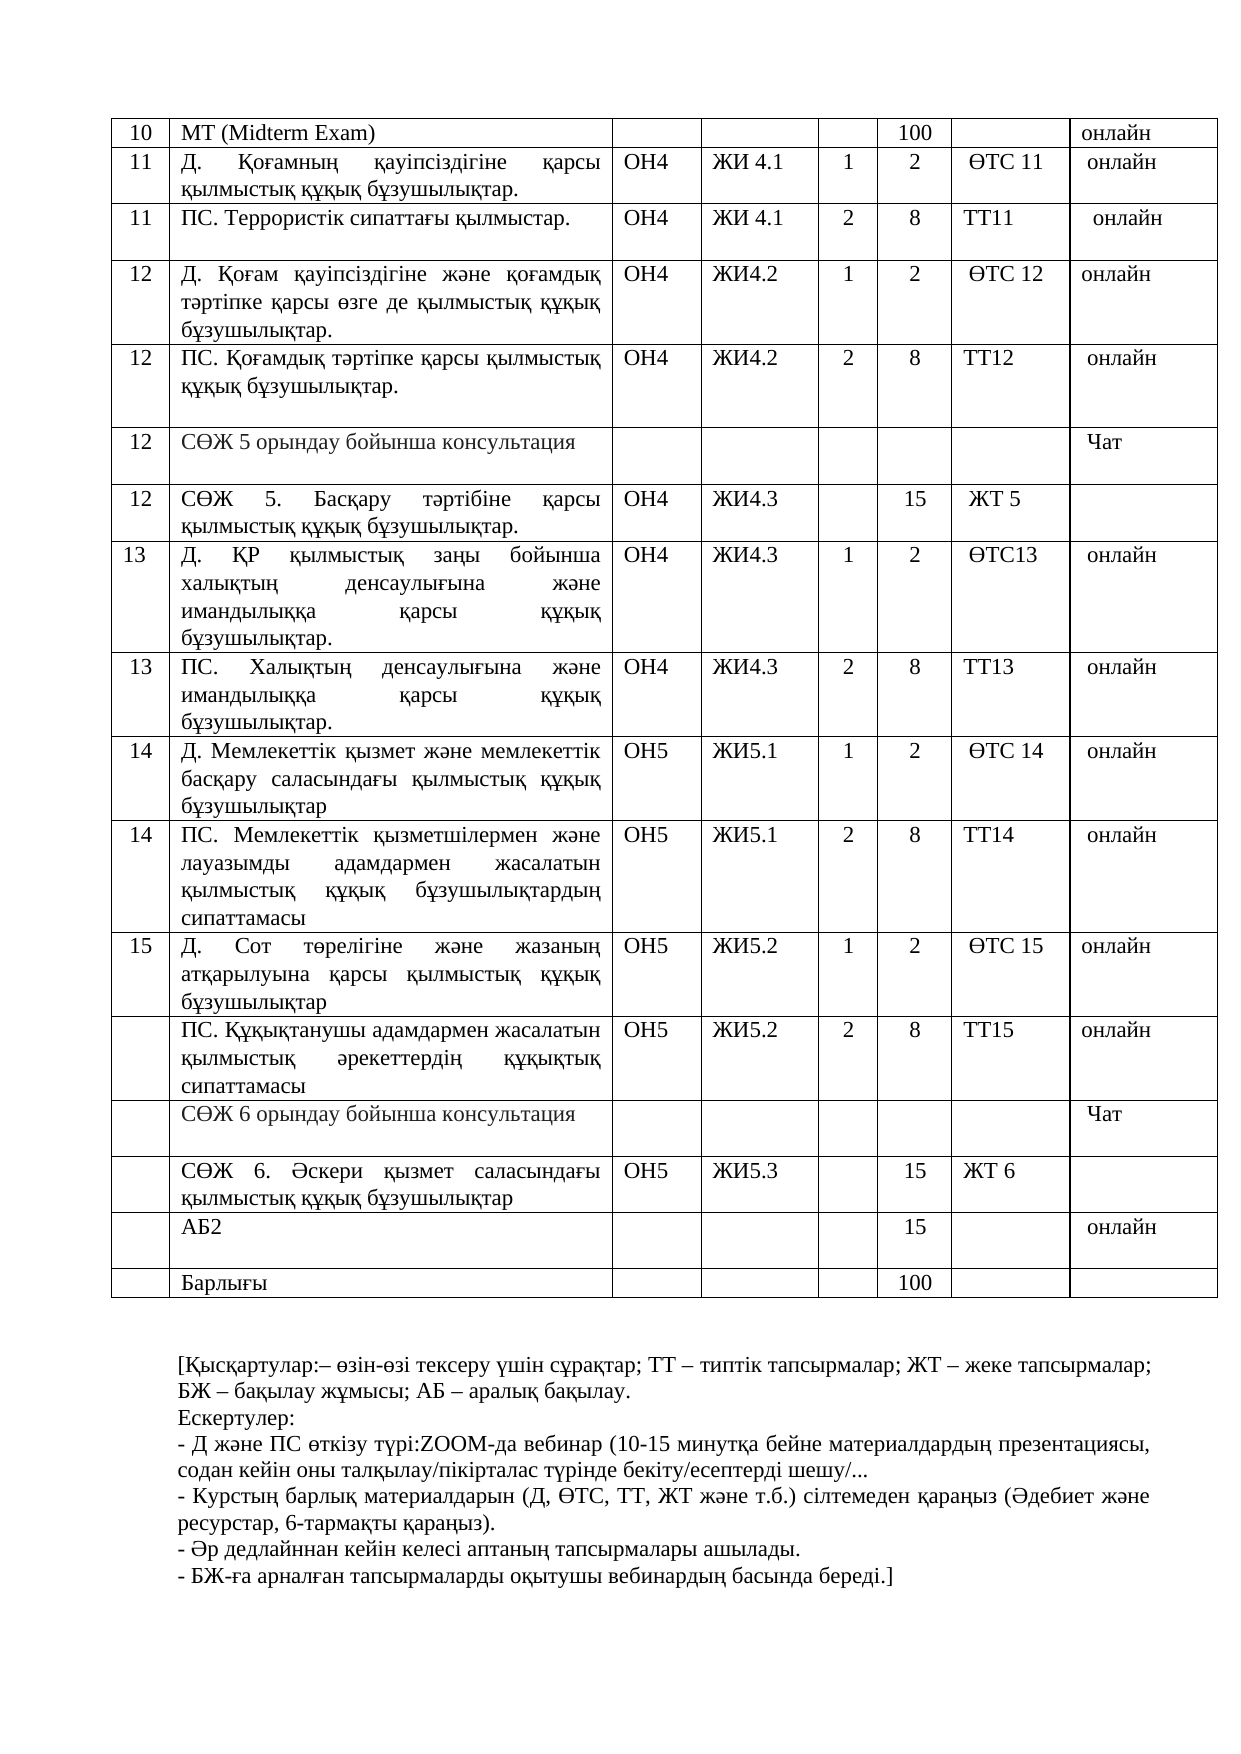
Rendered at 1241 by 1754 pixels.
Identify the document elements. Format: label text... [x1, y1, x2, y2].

table_cell ОН4 [613, 148, 701, 203]
table_cell ОН4 [613, 653, 701, 736]
table_cell ОН4 [613, 261, 701, 343]
table_cell [702, 428, 818, 483]
table_cell 2 [819, 821, 877, 932]
table_cell 12 [112, 428, 169, 483]
text - Курстың барлық материалдарын (Д, ӨТС, ТТ, ЖТ және т.б.) сілтемеден қараңыз (Әдебиет және ресурстар, 6-тармақты қараңыз). [177, 1483, 1152, 1535]
table_cell ОН5 [613, 1157, 701, 1212]
table_cell ЖИ5.2 [702, 1017, 818, 1099]
table_cell ПС. Террористік сипаттағы қылмыстар. [170, 204, 612, 259]
table_cell ӨТС 12 [952, 261, 1069, 343]
table_cell онлайн [1071, 737, 1217, 820]
table_cell [112, 1157, 169, 1212]
table_cell [952, 1269, 1069, 1297]
table_cell ЖТ 6 [952, 1157, 1069, 1212]
table_cell 12 [112, 485, 169, 541]
table_cell АБ2 [170, 1213, 612, 1268]
table_cell [819, 1269, 877, 1297]
text [Қысқартулар:– өзін-өзі тексеру үшін сұрақтар; ТТ – типтік тапсырмалар; ЖТ – жеке тапсырмалар; БЖ – бақылау жұмысы; АБ – аралық бақылау. [177, 1351, 1152, 1403]
table_cell ТТ14 [952, 821, 1069, 932]
table_cell Д. Мемлекеттік қызмет және мемлекеттік басқару саласындағы қылмыстық құқық бұзушылықтар [170, 737, 612, 820]
table_cell 100 [878, 1269, 951, 1297]
table_cell 100 [878, 119, 951, 147]
table_cell [819, 1213, 877, 1268]
table_cell Д. ҚР қылмыстық заңы бойынша халықтың денсаулығына және имандылыққа қарсы құқық бұзушылықтар. [170, 542, 612, 652]
table_cell 15 [878, 1213, 951, 1268]
table_cell онлайн [1071, 1213, 1217, 1268]
table_cell 1 [819, 148, 877, 203]
table_cell 15 [878, 1157, 951, 1212]
table_cell ӨТС 15 [952, 933, 1069, 1016]
table_cell 2 [819, 653, 877, 736]
table_cell [702, 1213, 818, 1268]
table_cell СӨЖ 5. Басқару тәртібіне қарсы қылмыстық құқық бұзушылықтар. [170, 485, 612, 541]
table_cell [613, 428, 701, 483]
table_cell ПС. Мемлекеттік қызметшілермен және лауазымды адамдармен жасалатын қылмыстық құқық бұзушылықтардың сипаттамасы [170, 821, 612, 932]
table_cell 8 [878, 653, 951, 736]
table_cell ПС. Құқықтанушы адамдармен жасалатын қылмыстық әрекеттердің құқықтық сипаттамасы [170, 1017, 612, 1099]
table_cell ОН5 [613, 1017, 701, 1099]
table_cell [112, 1101, 169, 1156]
table_cell [819, 1101, 877, 1156]
table_cell ОН5 [613, 821, 701, 932]
table_cell ОН4 [613, 345, 701, 427]
table_cell онлайн [1071, 1017, 1217, 1099]
table_cell ТТ13 [952, 653, 1069, 736]
table_cell 8 [878, 345, 951, 427]
table_cell [1071, 1269, 1217, 1297]
table_cell [702, 1101, 818, 1156]
table_cell 2 [819, 204, 877, 259]
table_cell ПС. Халықтың денсаулығына және имандылыққа қарсы құқық бұзушылықтар. [170, 653, 612, 736]
table_cell 13 [112, 542, 169, 652]
table_cell ЖИ 4.1 [702, 148, 818, 203]
table_cell ЖИ4.2 [702, 345, 818, 427]
table_cell 8 [878, 821, 951, 932]
table_cell 14 [112, 737, 169, 820]
table_cell [613, 1101, 701, 1156]
table_cell онлайн [1071, 821, 1217, 932]
table_cell 8 [878, 204, 951, 259]
table_cell онлайн [1071, 261, 1217, 343]
table_cell онлайн [1071, 345, 1217, 427]
table_cell 2 [878, 737, 951, 820]
table_cell ӨТС13 [952, 542, 1069, 652]
table_cell [702, 1269, 818, 1297]
table_cell ӨТС 14 [952, 737, 1069, 820]
table_cell Д. Қоғамның қауіпсіздігіне қарсы қылмыстық құқық бұзушылықтар. [170, 148, 612, 203]
table_cell [112, 1017, 169, 1099]
table_cell [878, 428, 951, 483]
table_cell онлайн [1071, 119, 1217, 147]
table_cell ЖИ4.3 [702, 653, 818, 736]
table_cell 2 [878, 261, 951, 343]
table_cell Чат [1071, 428, 1217, 483]
table_cell [819, 1157, 877, 1212]
table_cell ПС. Қоғамдық тәртіпке қарсы қылмыстық құқық бұзушылықтар. [170, 345, 612, 427]
table_cell 15 [112, 933, 169, 1016]
table_cell ЖТ 5 [952, 485, 1069, 541]
table_cell 14 [112, 821, 169, 932]
table_cell ЖИ4.3 [702, 485, 818, 541]
text - БЖ-ға арналған тапсырмаларды оқытушы вебинардың басында береді.] [177, 1562, 1152, 1588]
table_cell ТТ15 [952, 1017, 1069, 1099]
table_cell 8 [878, 1017, 951, 1099]
table_cell ТТ12 [952, 345, 1069, 427]
table_cell СӨЖ 5 орындау бойынша консультация [170, 428, 612, 483]
table_cell онлайн [1071, 204, 1217, 259]
table_cell онлайн [1071, 148, 1217, 203]
table_cell ОН4 [613, 485, 701, 541]
table_cell 11 [112, 148, 169, 203]
table_cell онлайн [1071, 933, 1217, 1016]
table_cell 10 [112, 119, 169, 147]
text Ескертулер: [177, 1403, 1152, 1430]
table_cell ОН4 [613, 542, 701, 652]
table_cell [952, 1213, 1069, 1268]
table_cell [819, 428, 877, 483]
table_cell 13 [112, 653, 169, 736]
table_cell [819, 119, 877, 147]
table_cell 1 [819, 933, 877, 1016]
table_cell [702, 119, 818, 147]
text - Д және ПС өткізу түрі:ZOOM-да вебинар (10-15 минутқа бейне материалдардың презентациясы, содан кейін оны талқылау/пікірталас түрінде бекіту/есептерді шешу/... [177, 1430, 1152, 1483]
table_cell 12 [112, 345, 169, 427]
table_cell [112, 1213, 169, 1268]
table_cell Д. Сот төрелігіне және жазаның атқарылуына қарсы қылмыстық құқық бұзушылықтар [170, 933, 612, 1016]
table_cell [112, 1269, 169, 1297]
table_cell 2 [819, 1017, 877, 1099]
table_cell [952, 119, 1069, 147]
table_cell Чат [1071, 1101, 1217, 1156]
table_cell ЖИ5.1 [702, 737, 818, 820]
table_cell [613, 1269, 701, 1297]
table_cell ЖИ 4.1 [702, 204, 818, 259]
table_cell [819, 485, 877, 541]
table_cell ЖИ4.3 [702, 542, 818, 652]
table_cell [878, 1101, 951, 1156]
text - Әр дедлайннан кейін келесі аптаның тапсырмалары ашылады. [177, 1535, 1152, 1562]
table_cell ӨТС 11 [952, 148, 1069, 203]
table_cell ОН5 [613, 933, 701, 1016]
table_cell Д. Қоғам қауіпсіздігіне және қоғамдық тәртіпке қарсы өзге де қылмыстық құқық бұзушылықтар. [170, 261, 612, 343]
table_cell 11 [112, 204, 169, 259]
table_cell [613, 1213, 701, 1268]
table_cell онлайн [1071, 653, 1217, 736]
table_cell [1071, 1157, 1217, 1212]
table_cell 12 [112, 261, 169, 343]
table_cell ОН4 [613, 204, 701, 259]
table_cell 2 [878, 148, 951, 203]
table_cell ЖИ4.2 [702, 261, 818, 343]
table_cell [613, 119, 701, 147]
table_cell онлайн [1071, 542, 1217, 652]
table_cell ОН5 [613, 737, 701, 820]
table_cell [952, 1101, 1069, 1156]
table_cell ЖИ5.1 [702, 821, 818, 932]
table_cell МТ (Midterm Exam) [170, 119, 612, 147]
table_cell 2 [878, 933, 951, 1016]
table_cell [1071, 485, 1217, 541]
table_cell 1 [819, 737, 877, 820]
table_cell [952, 428, 1069, 483]
table_cell ЖИ5.2 [702, 933, 818, 1016]
table_cell ЖИ5.3 [702, 1157, 818, 1212]
table_cell 2 [878, 542, 951, 652]
table_cell ТТ11 [952, 204, 1069, 259]
table_cell СӨЖ 6. Әскери қызмет саласындағы қылмыстық құқық бұзушылықтар [170, 1157, 612, 1212]
table_cell 15 [878, 485, 951, 541]
table_cell 1 [819, 542, 877, 652]
table_cell СӨЖ 6 орындау бойынша консультация [170, 1101, 612, 1156]
table_cell Барлығы [170, 1269, 612, 1297]
table_cell 1 [819, 261, 877, 343]
table_cell 2 [819, 345, 877, 427]
